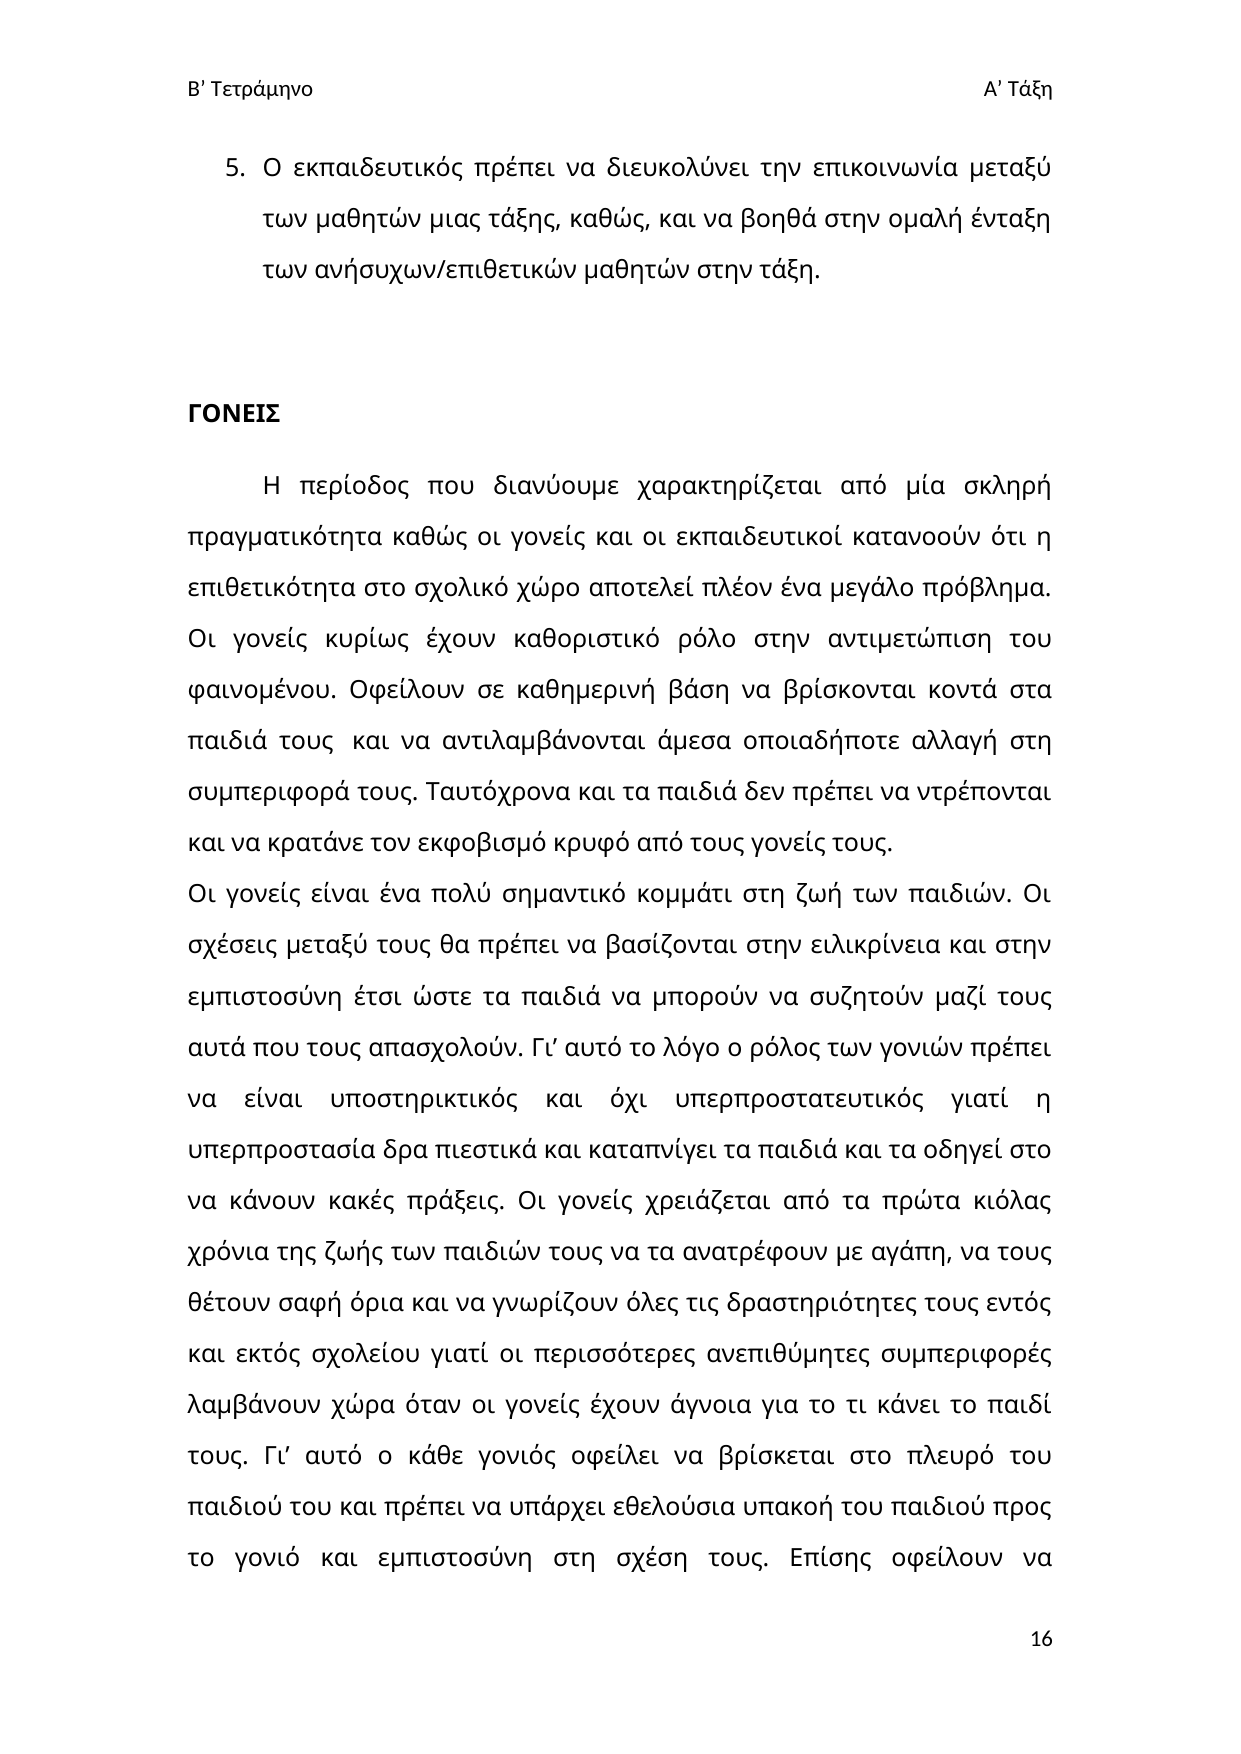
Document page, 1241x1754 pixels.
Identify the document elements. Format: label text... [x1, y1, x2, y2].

text ΓΟΝΕΙΣ [187, 396, 1053, 430]
text Η περίοδος που διανύουμε χαρακτηρίζεται από μία σκληρή πραγματικότητα καθώς οι γονείς και οι εκπαιδευτικοί κατανοούν ότι η επιθετικότητα στο σχολικό χώρο αποτελεί πλέον ένα μεγάλο πρόβλημα. Οι γονείς κυρίως έχουν καθοριστικό ρόλο στην αντιμετώπιση του φαινομένου. Οφείλουν σε καθημερινή βάση να βρίσκονται κοντά στα παιδιά τους και να αντιλαμβάνονται άμεσα οποιαδήποτε αλλαγή στη συμπεριφορά τους. Ταυτόχρονα και τα παιδιά δεν πρέπει να ντρέπονται και να κρατάνε τον εκφοβισμό κρυφό από τους γονείς τους. [187, 468, 1053, 859]
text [187, 876, 1053, 1574]
list Ο εκπαιδευτικός πρέπει να διευκολύνει την επικοινωνία μεταξύ των μαθητών μιας τάξης, καθώς, και να βοηθά στην ομαλή ένταξη των ανήσυχων/επιθετικών μαθητών στην τάξη. [225, 150, 1053, 286]
